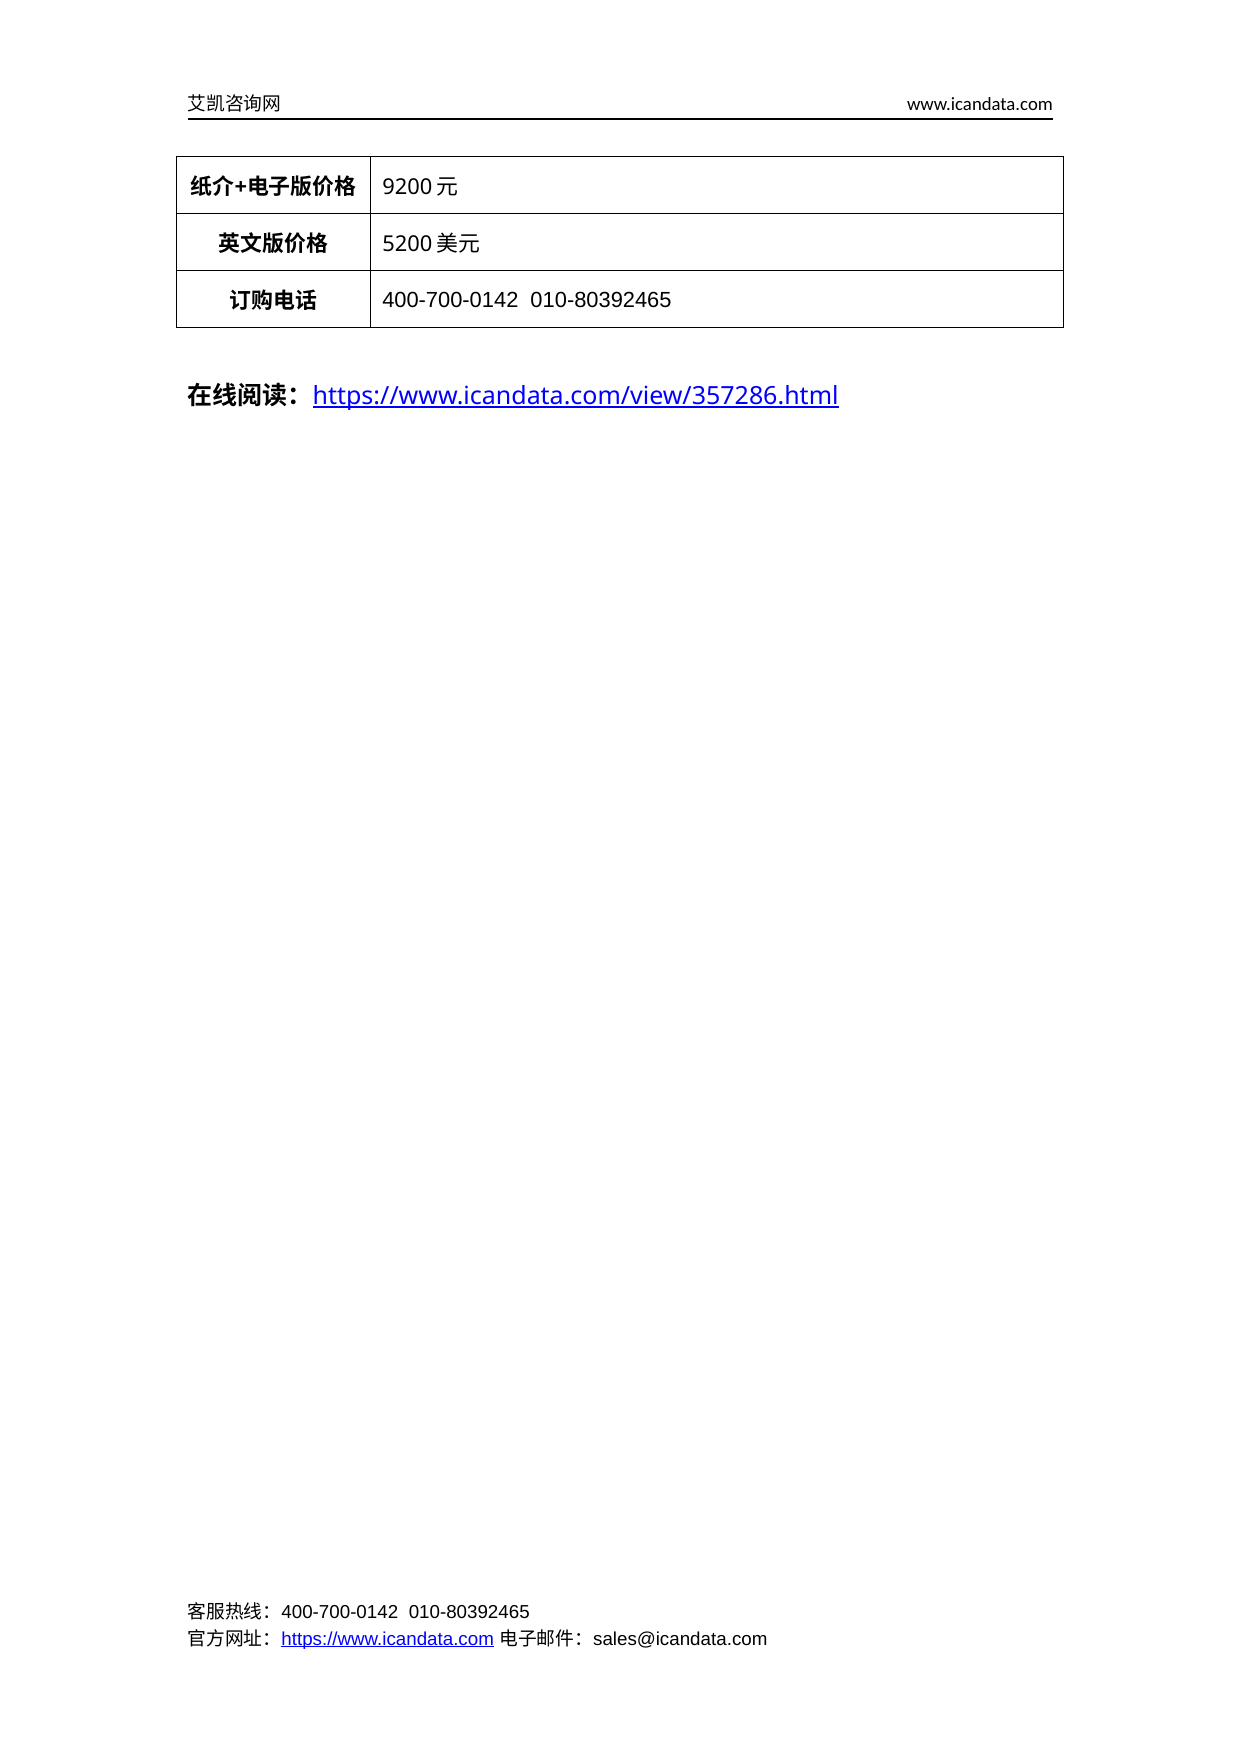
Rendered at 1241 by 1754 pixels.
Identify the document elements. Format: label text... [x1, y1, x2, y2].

table_cell 订购电话 [177, 271, 370, 327]
table_cell 9200元 [371, 157, 1063, 213]
table_cell 英文版价格 [177, 214, 370, 270]
table_cell 纸介+电子版价格 [177, 157, 370, 213]
text 在线阅读：https://www.icandata.com/view/357286.html [187, 361, 1053, 426]
table_cell 5200美元 [371, 214, 1063, 270]
table_cell 400-700-0142 010-80392465 [371, 271, 1063, 327]
